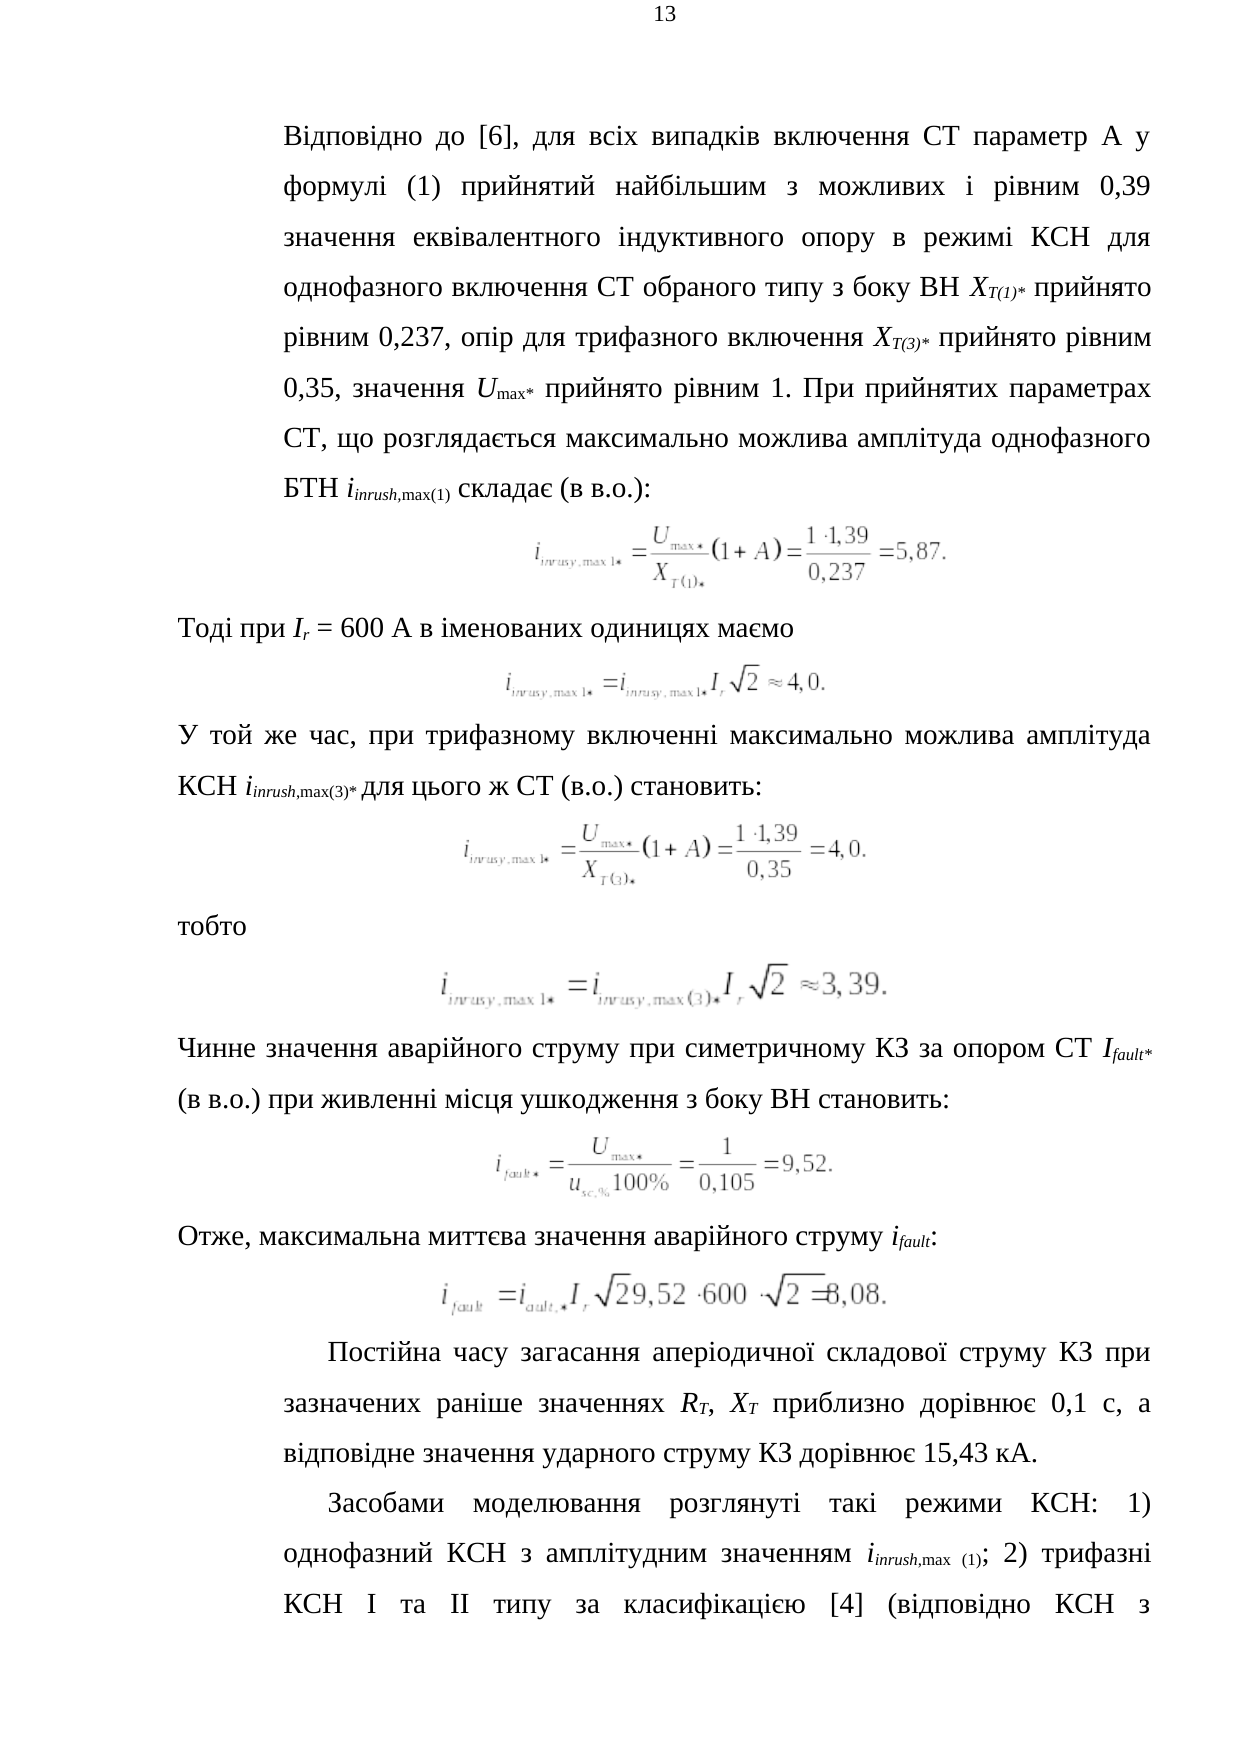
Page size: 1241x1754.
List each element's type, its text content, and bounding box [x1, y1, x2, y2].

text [283, 118, 1152, 504]
text У той же час, при трифазному включенні максимально можлива амплітуда КСН iinrush,max(3)* для цього ж СТ (в.о.) становить: [177, 717, 1152, 801]
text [283, 1485, 1152, 1619]
text Постійна часу загасання аперіодичної складової струму КЗ при зазначених раніше значеннях RT, XT приблизно дорівнює 0,1 с, а відповідне значення ударного струму КЗ дорівнює 15,43 кА. [283, 1334, 1152, 1468]
text Чинне значення аварійного струму при симетричному КЗ за опором СТ Ifault* (в в.о.) при живленні місця ушкодження з боку ВН становить: [177, 1031, 1152, 1114]
text тобто [177, 908, 1152, 941]
text Отже, максимальна миттєва значення аварійного струму ifault: [177, 1218, 1152, 1251]
text Тоді при Ir = 600 А в іменованих одиницях маємо [177, 610, 1152, 644]
